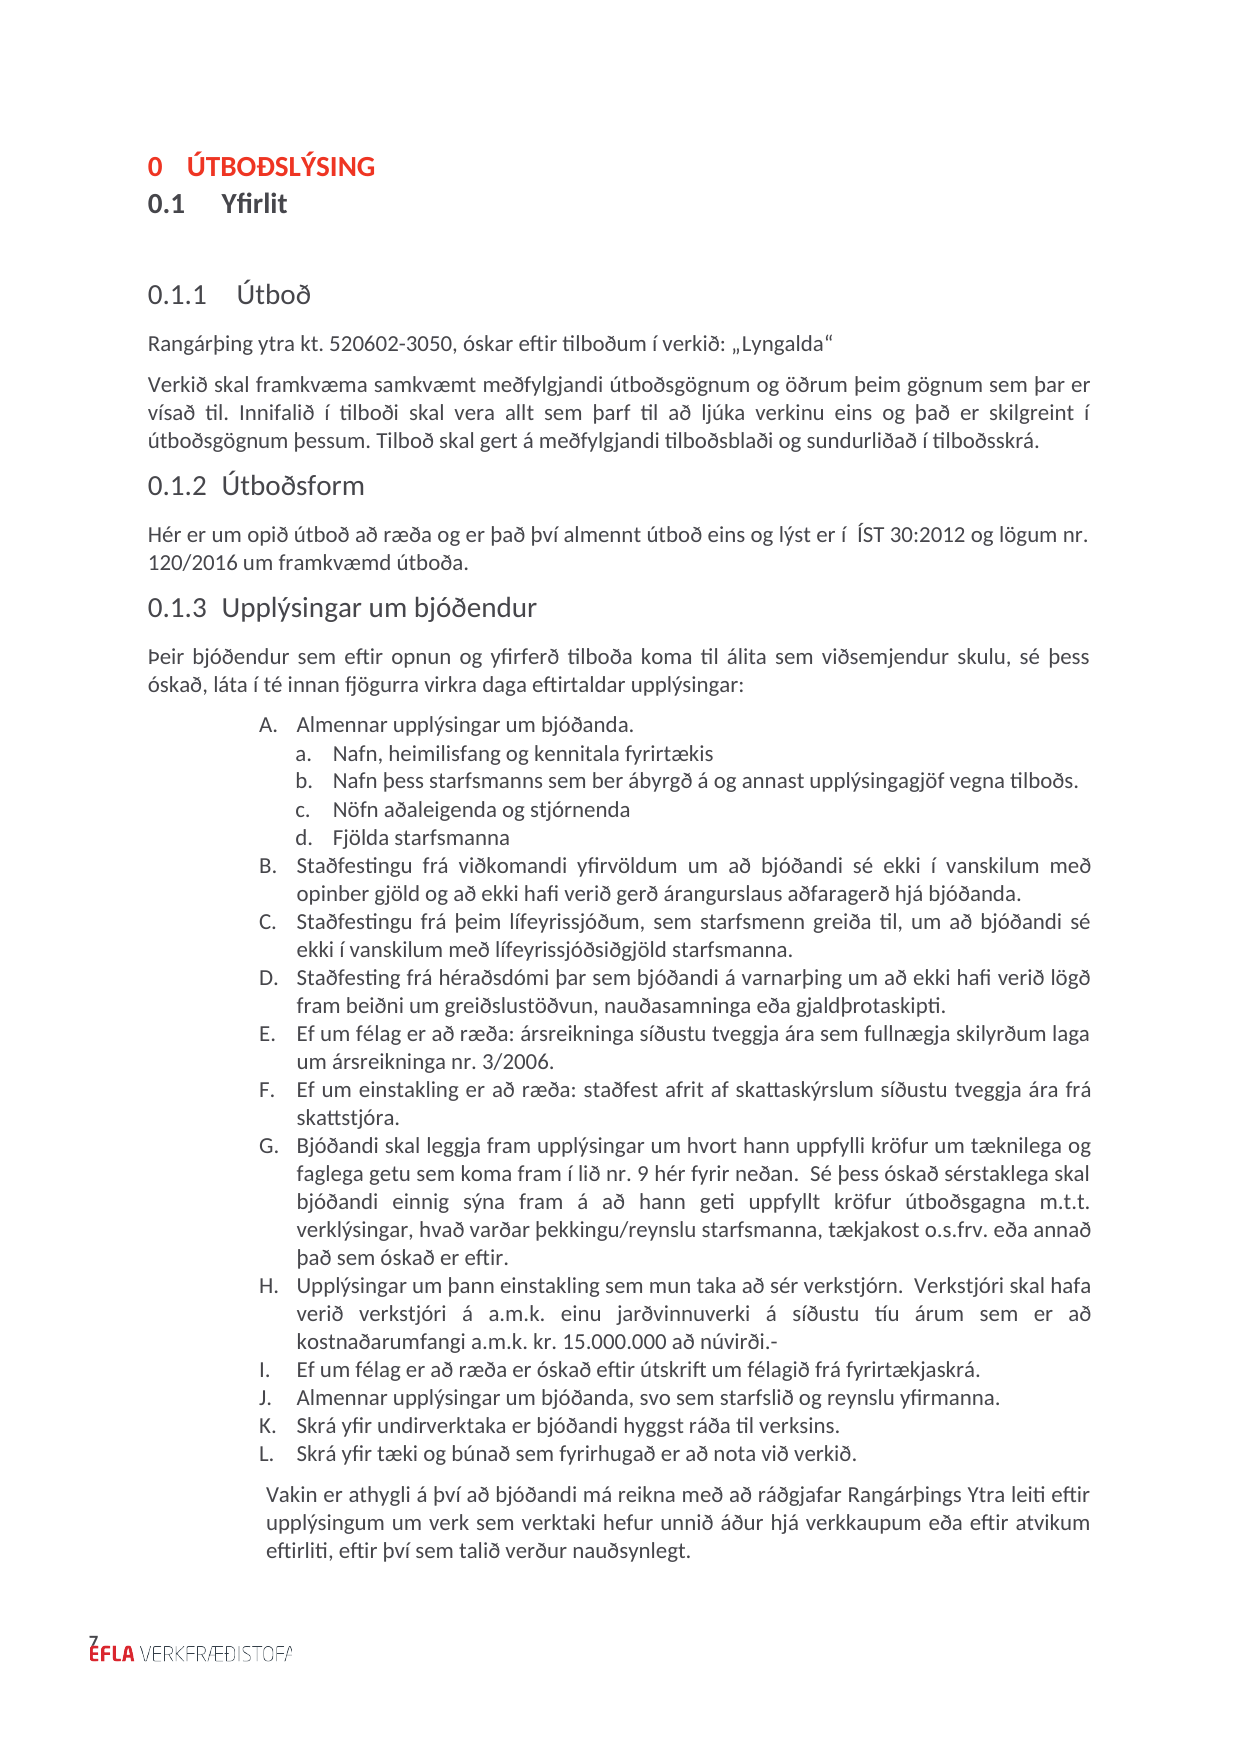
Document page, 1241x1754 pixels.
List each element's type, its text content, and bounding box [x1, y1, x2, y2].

list Ef um félag er að ræða: ársreikninga síðustu tveggja ára sem fullnægja skilyrðum laga um ársreikninga nr. 3/2006. [259, 1019, 1092, 1075]
list Staðfestingu frá viðkomandi yfirvöldum um að bjóðandi sé ekki í vanskilum með opinber gjöld og að ekki hafi verið gerð árangurslaus aðfaragerð hjá bjóðanda. [259, 851, 1092, 907]
list Skrá yfir undirverktaka er bjóðandi hyggst ráða til verksins. [259, 1411, 1092, 1439]
subtitle 0.1.2 Útboðsform [148, 467, 1092, 502]
text Hér er um opið útboð að ræða og er það því almennt útboð eins og lýst er í ÍST 30:2012 og lögum nr. 120/2016 um framkvæmd útboða. [148, 520, 1092, 576]
text Vakin er athygli á því að bjóðandi má reikna með að ráðgjafar Rangárþings Ytra leiti eftir upplýsingum um verk sem verktaki hefur unnið áður hjá verkkaupum eða eftir atvikum eftirliti, eftir því sem talið verður nauðsynlegt. [266, 1480, 1092, 1564]
subtitle Útboð [148, 276, 1092, 312]
list Nafn þess starfsmanns sem ber ábyrgð á og annast upplýsingagjöf vegna tilboðs. [295, 767, 1092, 795]
text Verkið skal framkvæma samkvæmt meðfylgjandi útboðsgögnum og öðrum þeim gögnum sem þar er vísað til. Innifalið í tilboði skal vera allt sem þarf til að ljúka verkinu eins og það er skilgreint í útboðsgögnum þessum. Tilboð skal gert á meðfylgjandi tilboðsblaði og sundurliðað í tilboðsskrá. [148, 370, 1092, 454]
list Bjóðandi skal leggja fram upplýsingar um hvort hann uppfylli kröfur um tæknilega og faglega getu sem koma fram í lið nr. 9 hér fyrir neðan. Sé þess óskað sérstaklega skal bjóðandi einnig sýna fram á að hann geti uppfyllt kröfur útboðsgagna m.t.t. verklýsingar, hvað varðar þekkingu/reynslu starfsmanna, tækjakost o.s.frv. eða annað það sem óskað er eftir. [259, 1131, 1092, 1271]
subtitle Útboðslýsing [148, 148, 376, 183]
list Ef um einstakling er að ræða: staðfest afrit af skattaskýrslum síðustu tveggja ára frá skattstjóra. [259, 1075, 1092, 1131]
list Almennar upplýsingar um bjóðanda. [259, 711, 1092, 739]
text Rangárþing ytra kt. 520602-3050, óskar eftir tilboðum í verkið: „“ [148, 329, 1092, 358]
subtitle 0.1.3 Upplýsingar um bjóðendur [148, 589, 1092, 624]
list Skrá yfir tæki og búnað sem fyrirhugað er að nota við verkið. [259, 1439, 1092, 1467]
list Fjölda starfsmanna [295, 823, 1092, 851]
list Nöfn aðaleigenda og stjórnenda [295, 795, 1092, 823]
list Staðfesting frá héraðsdómi þar sem bjóðandi á varnarþing um að ekki hafi verið lögð fram beiðni um greiðslustöðvun, nauðasamninga eða gjaldþrotaskipti. [259, 963, 1092, 1019]
picture [88, 1644, 292, 1663]
list Nafn, heimilisfang og kennitala fyrirtækis [295, 739, 1092, 767]
subtitle 0.1 Yfirlit [148, 185, 1092, 221]
list Ef um félag er að ræða er óskað eftir útskrift um félagið frá fyrirtækjaskrá. [259, 1355, 1092, 1383]
text Þeir bjóðendur sem eftir opnun og yfirferð tilboða koma til álita sem viðsemjendur skulu, sé þess óskað, láta í té innan fjögurra virkra daga eftirtaldar upplýsingar: [148, 642, 1092, 698]
list Almennar upplýsingar um bjóðanda, svo sem starfslið og reynslu yfirmanna. [259, 1383, 1092, 1411]
list Staðfestingu frá þeim lífeyrissjóðum, sem starfsmenn greiða til, um að bjóðandi sé ekki í vanskilum með lífeyrissjóðsiðgjöld starfsmanna. [259, 907, 1092, 963]
list Upplýsingar um þann einstakling sem mun taka að sér verkstjórn. Verkstjóri skal hafa verið verkstjóri á a.m.k. einu jarðvinnuverki á síðustu tíu árum sem er að kostnaðarumfangi a.m.k. kr. 15.000.000 að núvirði.- [259, 1271, 1092, 1355]
